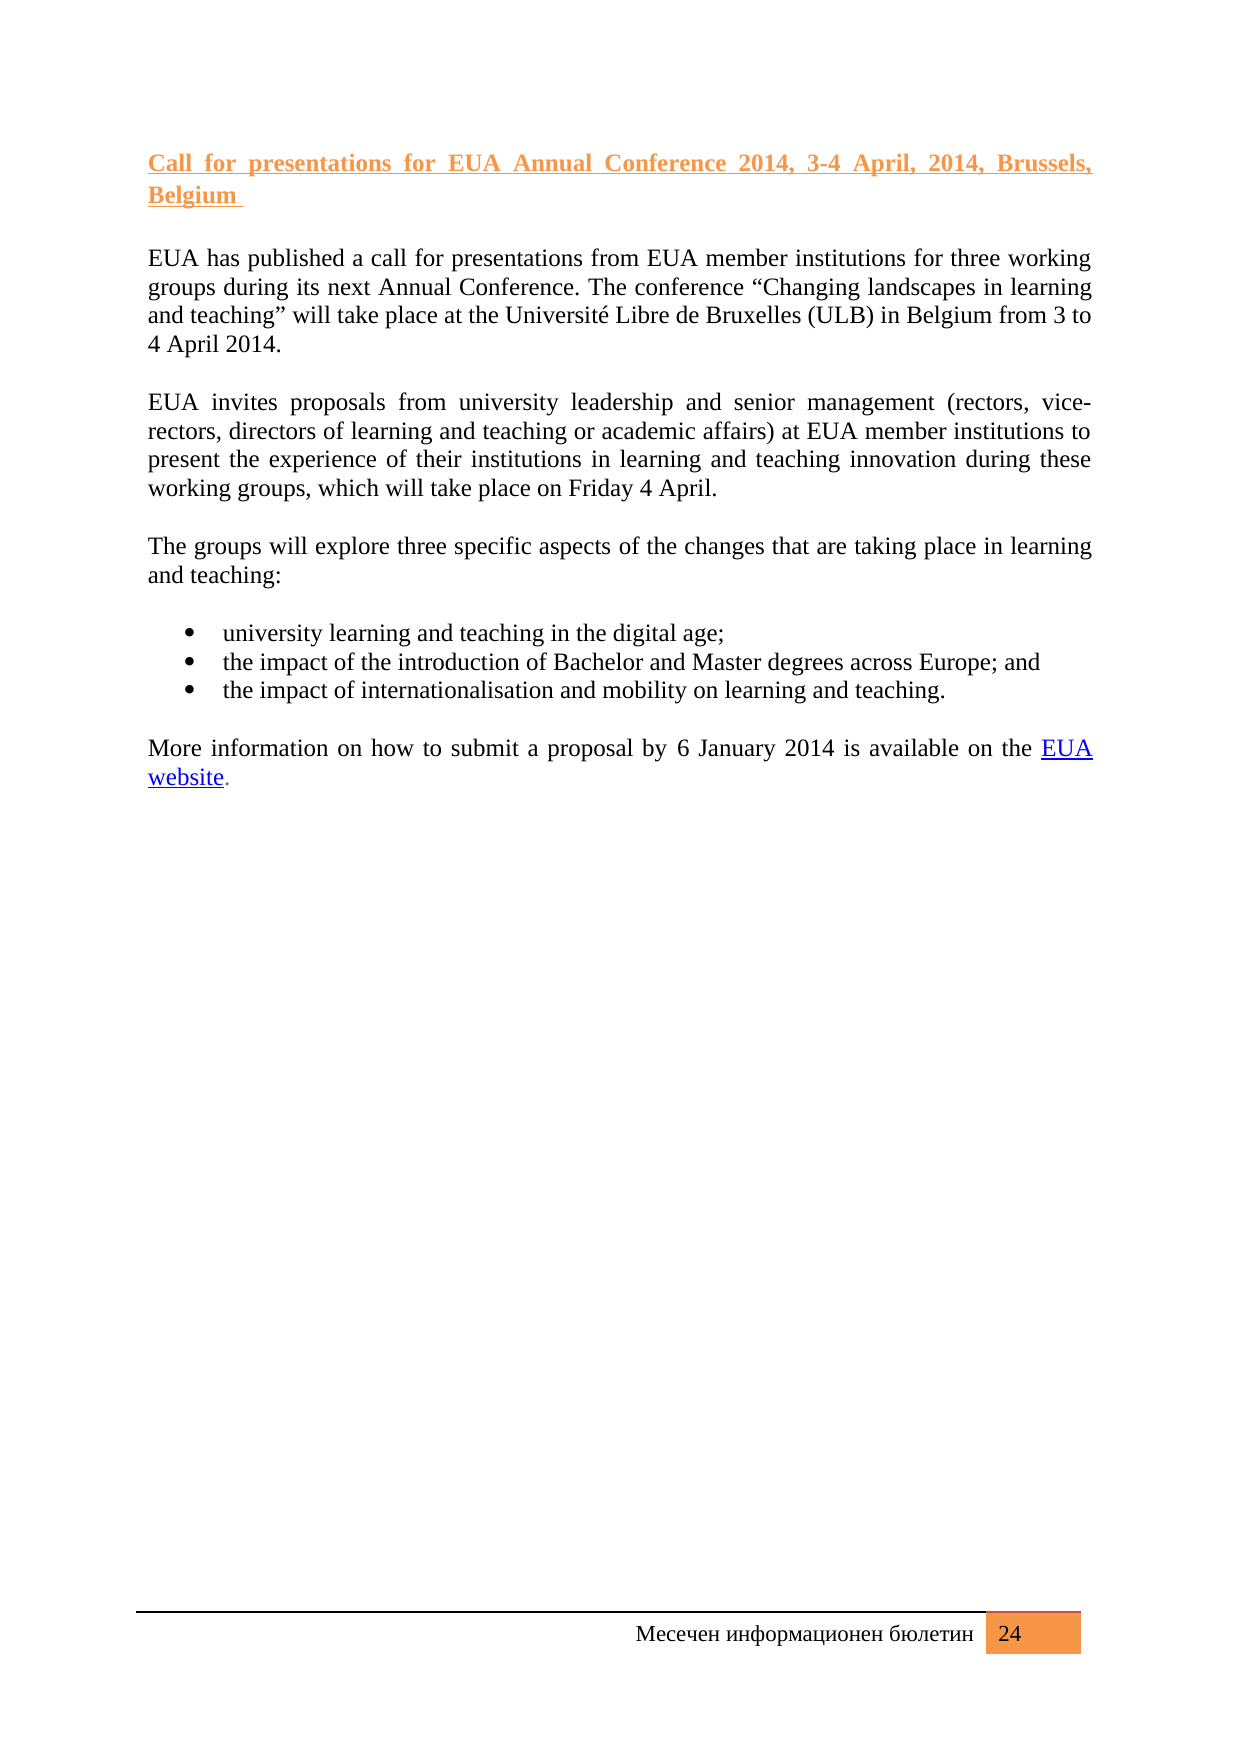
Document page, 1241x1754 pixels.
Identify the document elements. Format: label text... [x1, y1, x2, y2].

text Call for presentations for EUA Annual Conference 2014, 3-4 April, 2014, Brussels, Belgium [148, 148, 1093, 173]
list the impact of internationalisation and mobility on learning and teaching. [185, 675, 1093, 704]
text More information on how to submit a proposal by 6 January 2014 is available on the EUA website. [148, 733, 1093, 791]
text The groups will explore three specific aspects of the changes that are taking place in learning and teaching: [148, 531, 1093, 589]
text EUA has published a call for presentations from EUA member institutions for three working groups during its next Annual Conference. The conference “Changing landscapes in learning and teaching” will take place at the Université Libre de Bruxelles (ULB) in Belgium from 3 to 4 April 2014. [148, 243, 1093, 358]
list the impact of the introduction of Bachelor and Master degrees across Europe; and [185, 647, 1093, 675]
list university learning and teaching in the digital age; [185, 618, 1093, 647]
text EUA invites proposals from university leadership and senior management (rectors, vice-rectors, directors of learning and teaching or academic affairs) at EUA member institutions to present the experience of their institutions in learning and teaching innovation during these working groups, which will take place on Friday 4 April. [148, 387, 1093, 502]
text Call for presentations for EUA Annual Conference 2014, 3-4 April, 2014, Brussels, Belgium [148, 174, 1093, 209]
